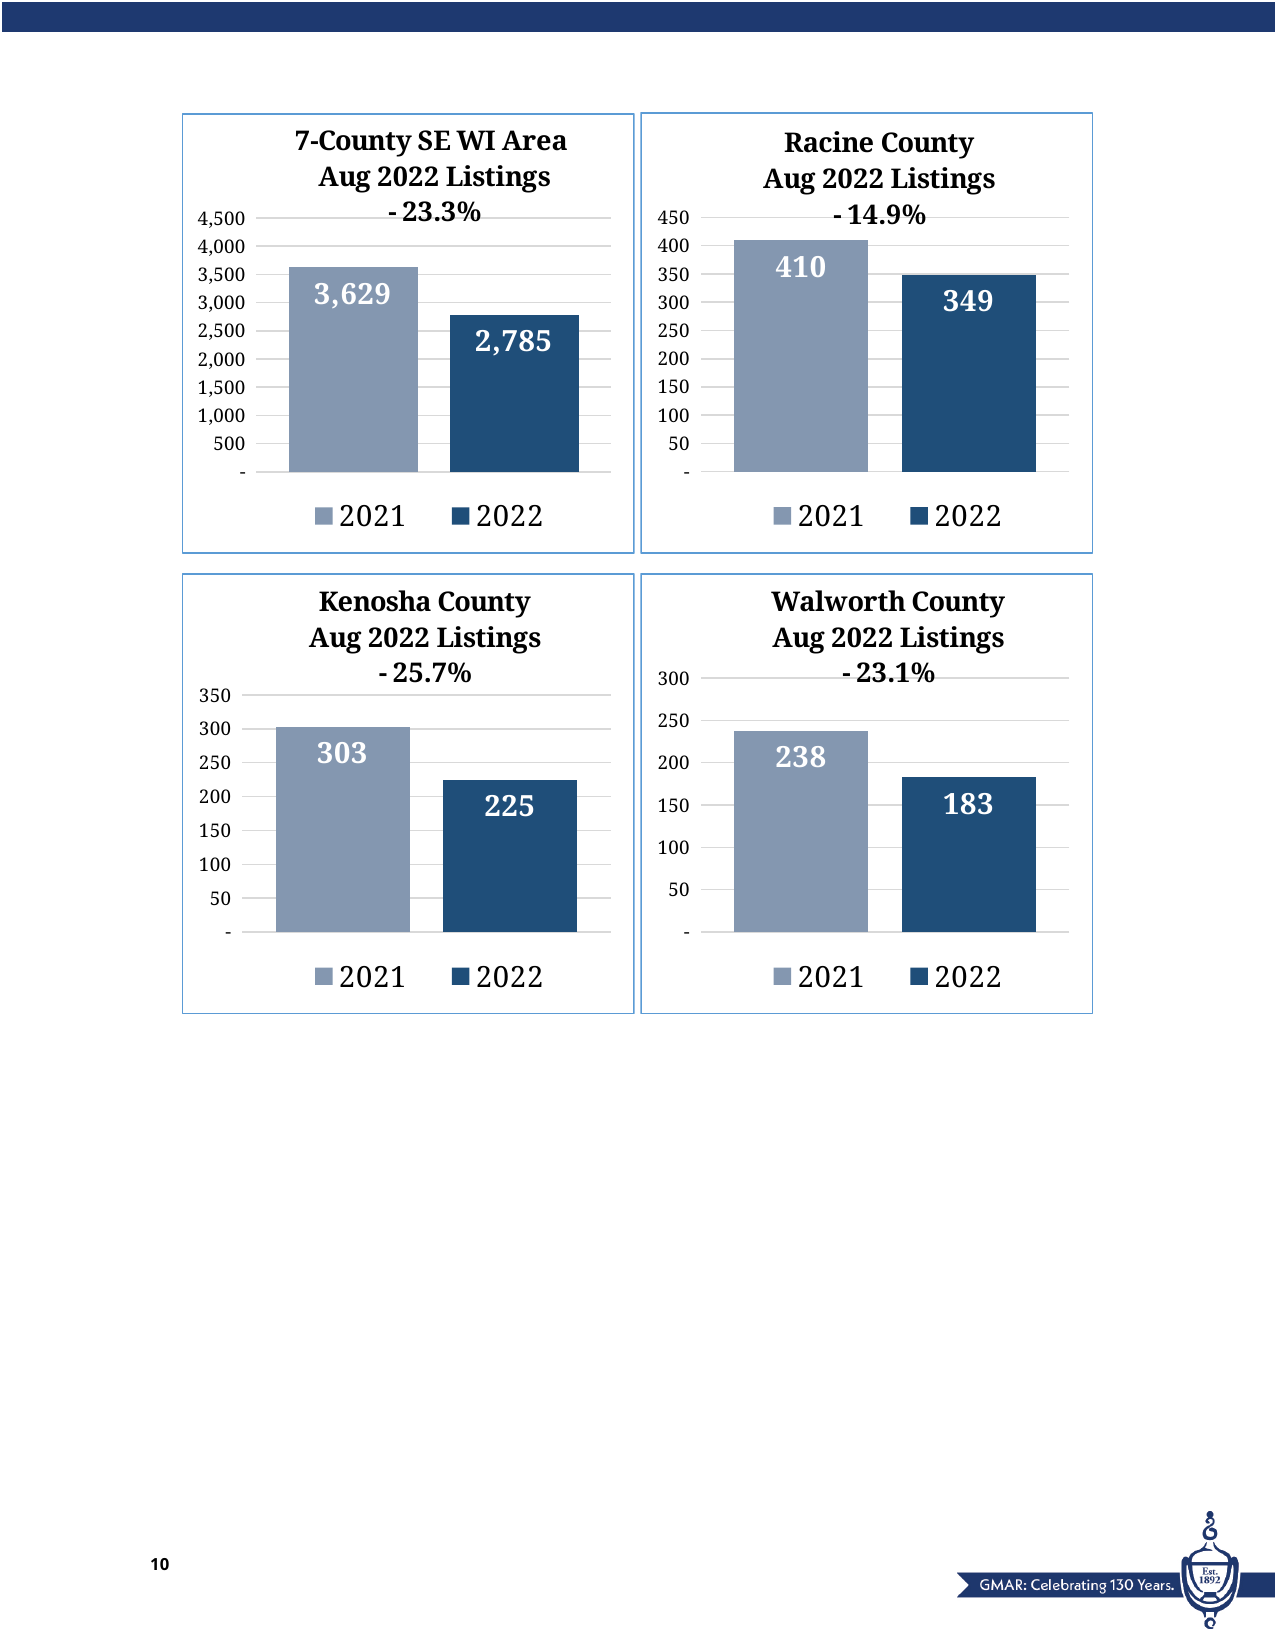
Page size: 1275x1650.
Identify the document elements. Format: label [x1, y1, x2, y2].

picture [2, 2, 1275, 32]
picture [957, 1511, 1275, 1629]
